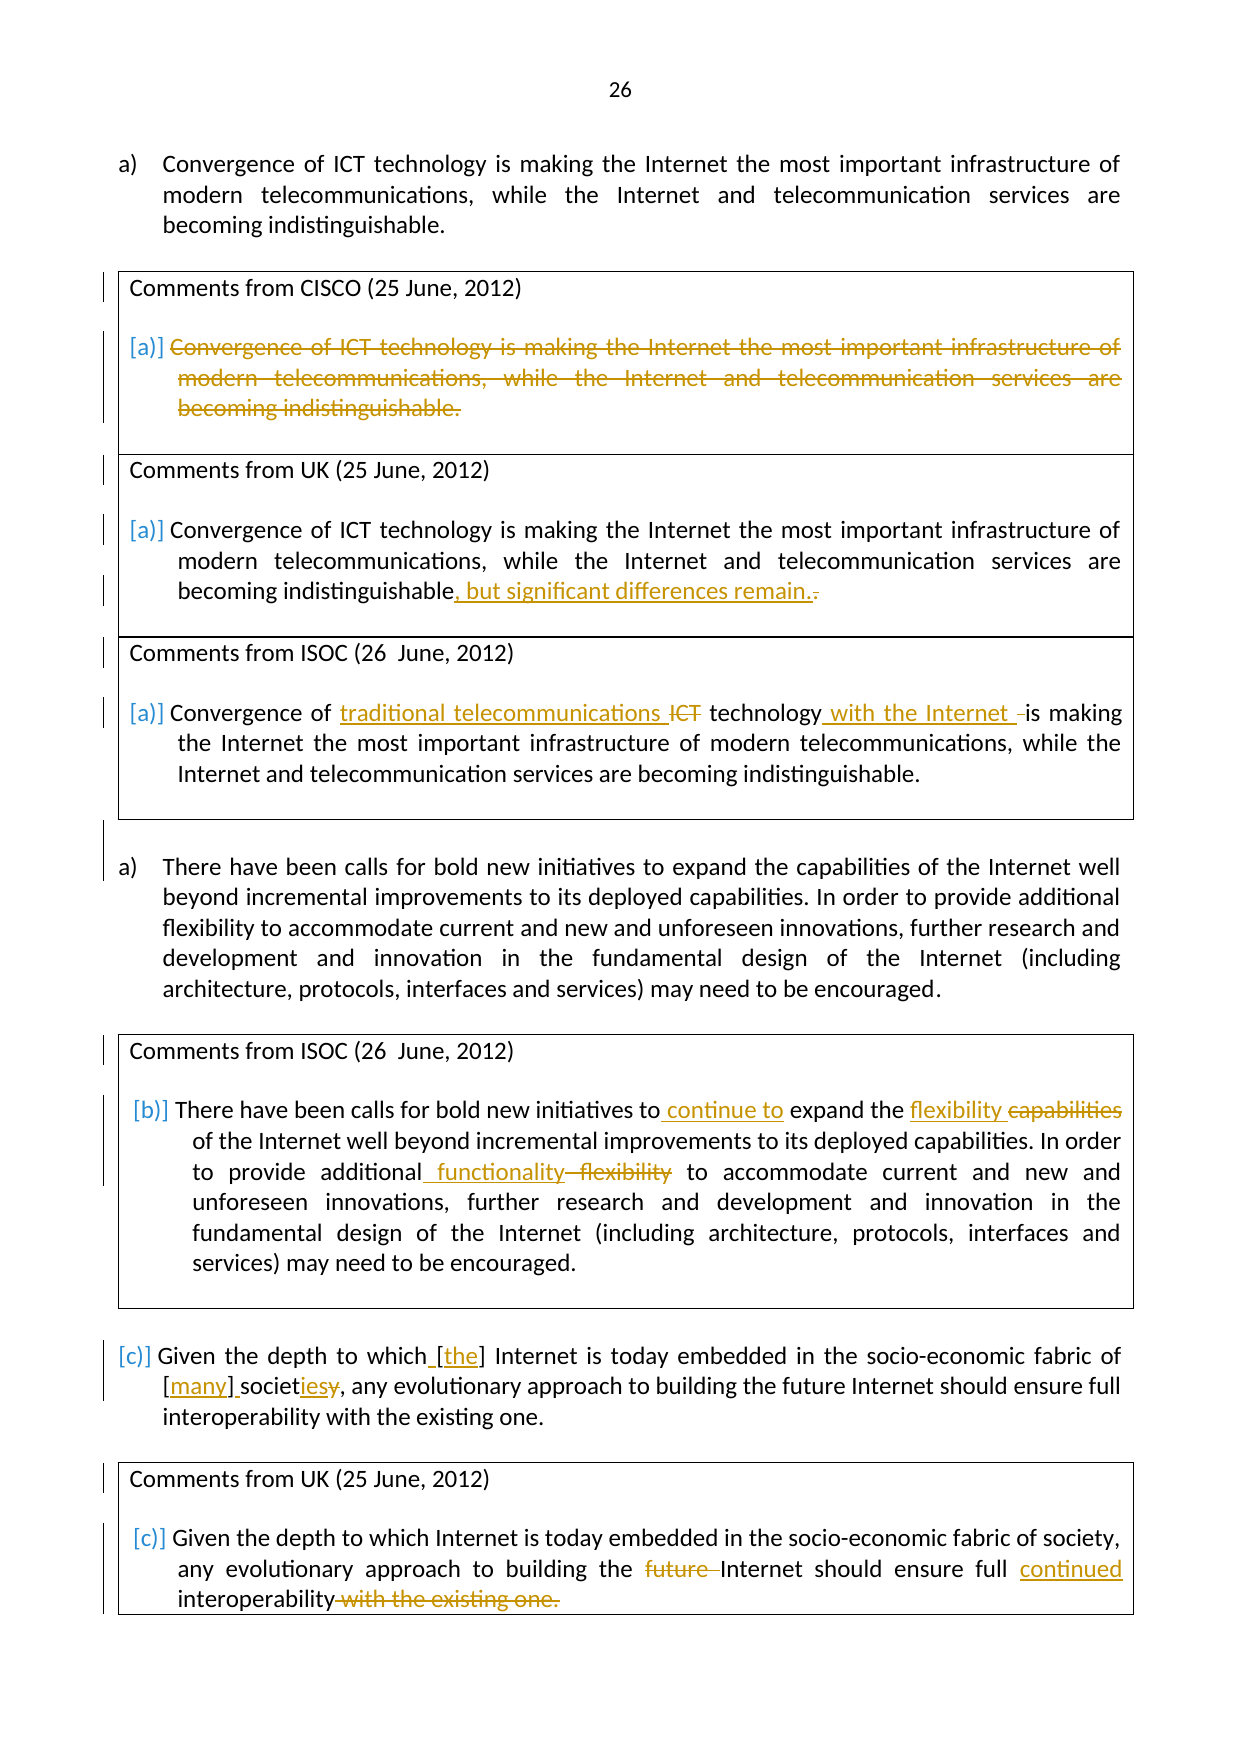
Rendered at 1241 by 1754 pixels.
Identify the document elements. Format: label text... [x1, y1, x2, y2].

table_cell Comments from ISOC (26 June, 2012) Convergence of technologyis making the Internet the most important infrastructure of modern telecommunications, while the Internet and telecommunication services are becoming indistinguishable. [119, 638, 1133, 819]
table_header Comments from CISCO (25 June, 2012) [119, 272, 1133, 453]
list There have been calls for bold new initiatives to expand the capabilities of the Internet well beyond incremental improvements to its deployed capabilities. In order to provide additional flexibility to accommodate current and new and unforeseen innovations, further research and development and innovation in the fundamental design of the Internet (including architecture, protocols, interfaces and services) may need to be encouraged. [118, 851, 1122, 1003]
table_cell Comments from UK (25 June, 2012) Convergence of ICT technology is making the Internet the most important infrastructure of modern telecommunications, while the Internet and telecommunication services are becoming indistinguishable [119, 455, 1133, 636]
table_header Comments from UK (25 June, 2012) Given the depth to which Internet is today embedded in the socio-economic fabric of society, any evolutionary approach to building the Internet should ensure full interoperability [119, 1463, 1133, 1614]
table_header Comments from ISOC (26 June, 2012) There have been calls for bold new initiatives to expand the of the Internet well beyond incremental improvements to its deployed capabilities. In order to provide additional to accommodate current and new and unforeseen innovations, further research and development and innovation in the fundamental design of the Internet (including architecture, protocols, interfaces and services) may need to be encouraged. [119, 1035, 1133, 1308]
list Given the depth to which[] Internet is today embedded in the socio-economic fabric of []societ, any evolutionary approach to building the future Internet should ensure full interoperability with the existing one. [118, 1340, 1122, 1431]
list Convergence of ICT technology is making the Internet the most important infrastructure of modern telecommunications, while the Internet and telecommunication services are becoming indistinguishable. [118, 149, 1122, 240]
